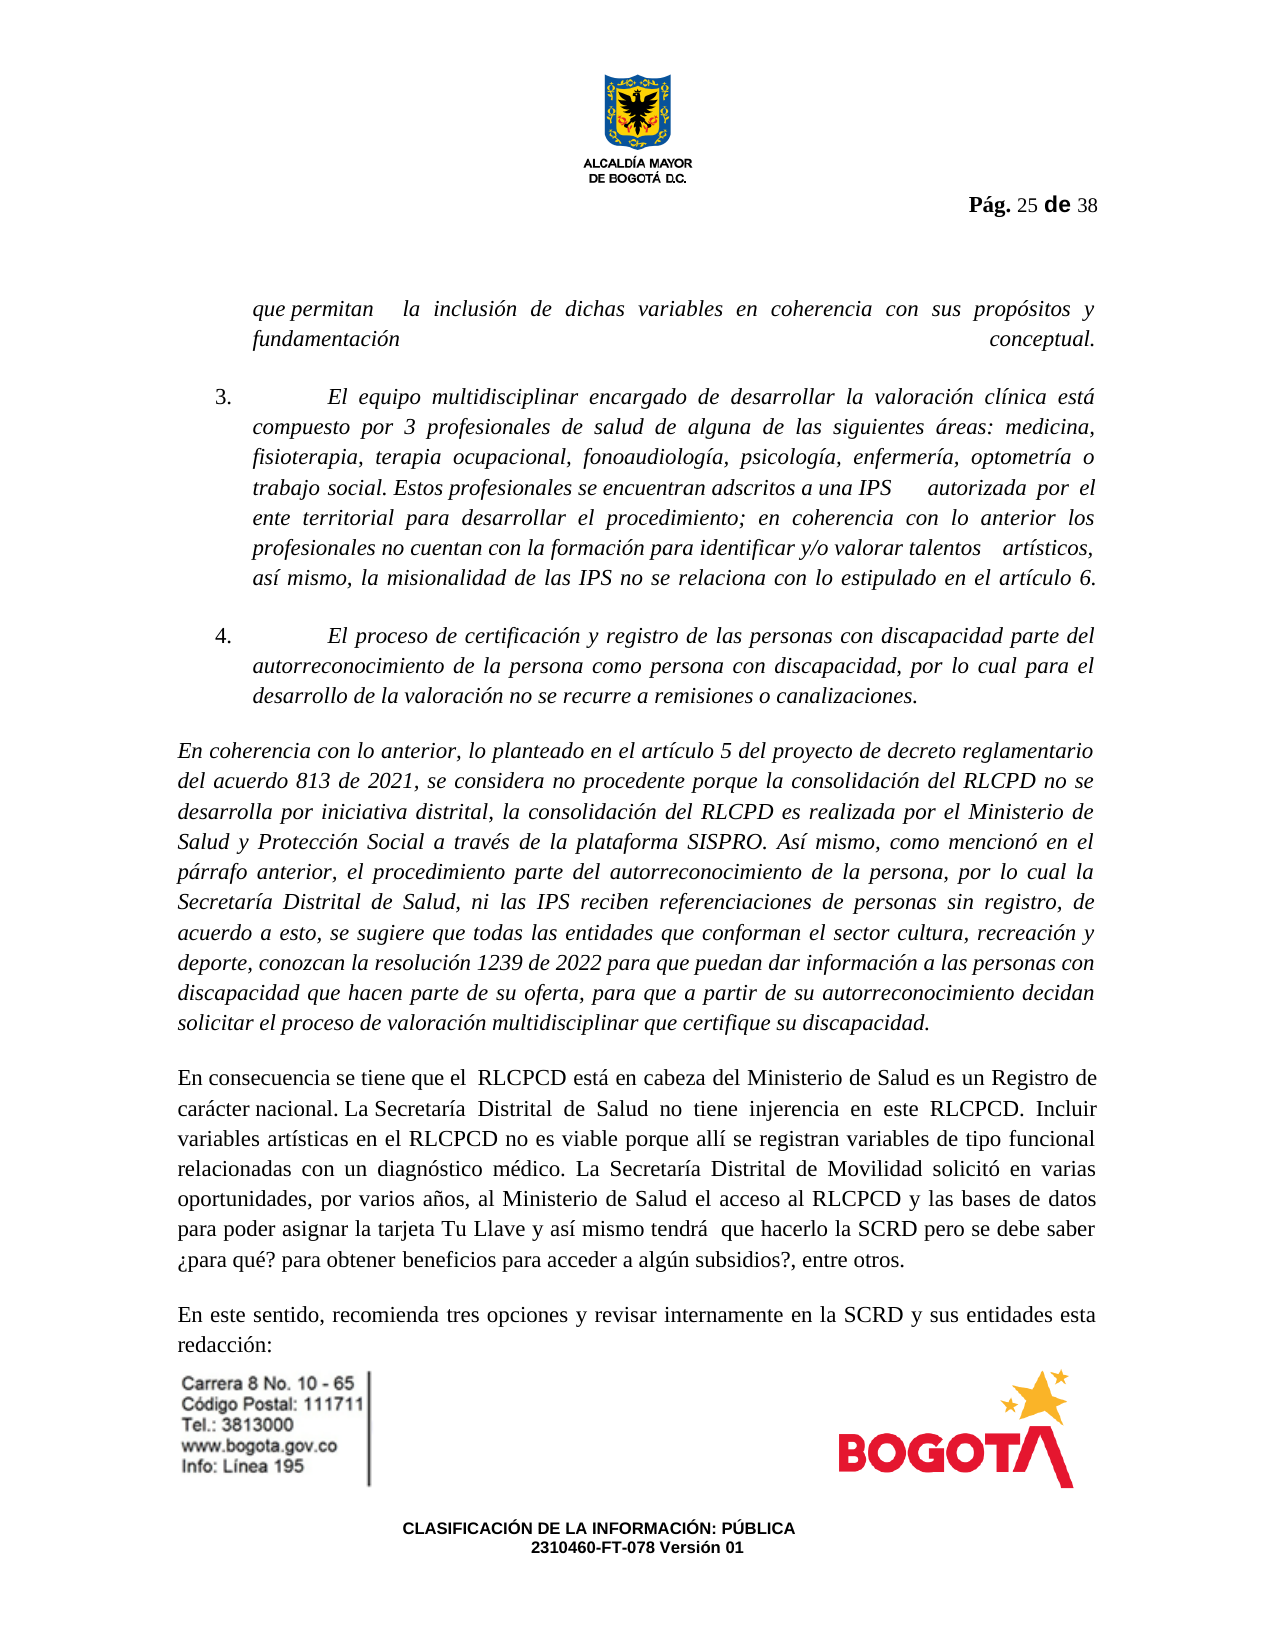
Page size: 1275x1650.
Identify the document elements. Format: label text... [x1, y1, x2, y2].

text En coherencia con lo anterior, lo planteado en el artículo 5 del proyecto de decreto reglamentario del acuerdo 813 de 2021, se considera no procedente porque la consolidación del RLCPD no se desarrolla por iniciativa distrital, la consolidación del RLCPD es realizada por el Ministerio de Salud y Protección Social a través de la plataforma SISPRO. Así mismo, como mencionó en el párrafo anterior, el procedimiento parte del autorreconocimiento de la persona, por lo cual la Secretaría Distrital de Salud, ni las IPS reciben referenciaciones de personas sin registro, de acuerdo a esto, se sugiere que todas las entidades que conforman el sector cultura, recreación y deporte, conozcan la resolución 1239 de 2022 para que puedan dar información a las personas con discapacidad que hacen parte de su oferta, para que a partir de su autorreconocimiento decidan solicitar el proceso de valoración multidisciplinar que certifique su discapacidad. [177, 737, 1098, 1036]
picture [177, 1365, 378, 1500]
text En consecuencia se tiene que el RLCPCD está en cabeza del Ministerio de Salud es un Registro de carácter nacional. La Secretaría Distrital de Salud no tiene injerencia en este RLCPCD. Incluir variables artísticas en el RLCPCD no es viable porque allí se registran variables de tipo funcional relacionadas con un diagnóstico médico. La Secretaría Distrital de Movilidad solicitó en varias oportunidades, por varios años, al Ministerio de Salud el acceso al RLCPCD y las bases de datos para poder asignar la tarjeta Tu Llave y así mismo tendrá que hacerlo la SCRD pero se debe saber ¿para qué? para obtener beneficios para acceder a algún subsidios?, entre otros. [177, 1064, 1098, 1272]
list El proceso de certificación y registro de las personas con discapacidad parte del autorreconocimiento de la persona como persona con discapacidad, por lo cual para el desarrollo de la valoración no se recurre a remisiones o canalizaciones. [215, 622, 1098, 708]
list El equipo multidisciplinar encargado de desarrollar la valoración clínica está compuesto por 3 profesionales de salud de alguna de las siguientes áreas: medicina, fisioterapia, terapia ocupacional, fonoaudiología, psicología, enfermería, optometría o trabajo social. Estos profesionales se encuentran adscritos a una IPS autorizada por el ente territorial para desarrollar el procedimiento; en coherencia con lo anterior los profesionales no cuentan con la formación para identificar y/o valorar talentos artísticos, así mismo, la misionalidad de las IPS no se relaciona con lo estipulado en el artículo 6. [215, 383, 1098, 618]
picture [821, 1365, 1105, 1507]
picture [575, 65, 700, 192]
text En este sentido, recomienda tres opciones y revisar internamente en la SCRD y sus entidades esta redacción: [177, 1301, 1098, 1357]
